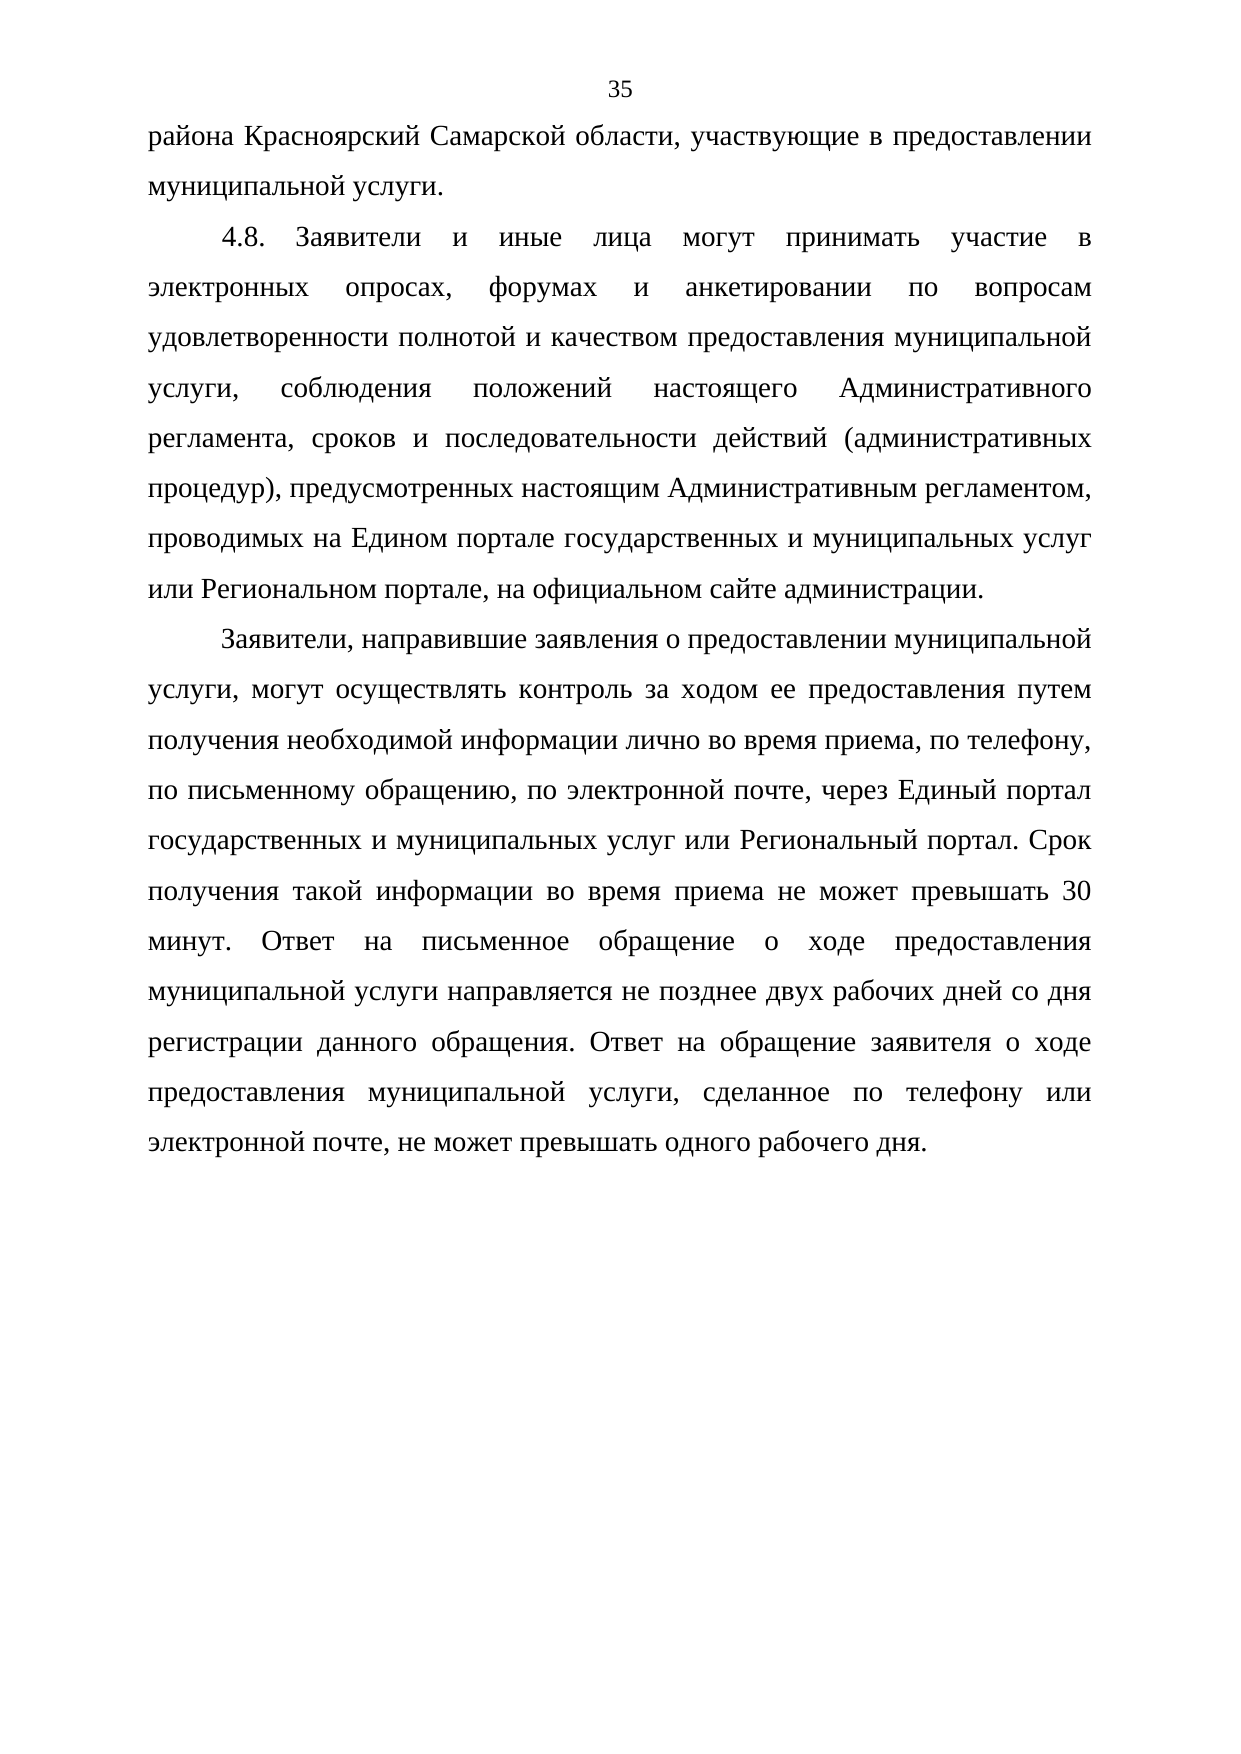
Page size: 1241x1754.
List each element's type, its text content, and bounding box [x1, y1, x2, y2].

text Заявители, направившие заявления о предоставлении муниципальной услуги, могут осуществлять контроль за ходом ее предоставления путем получения необходимой информации лично во время приема, по телефону, по письменному обращению, по электронной почте, через Единый портал государственных и муниципальных услуг или Региональный портал. Срок получения такой информации во время приема не может превышать 30 минут. Ответ на письменное обращение о ходе предоставления муниципальной услуги направляется не позднее двух рабочих дней со дня регистрации данного обращения. Ответ на обращение заявителя о ходе предоставления муниципальной услуги, сделанное по телефону или электронной почте, не может превышать одного рабочего дня. [148, 621, 1092, 1158]
text 4.8. Заявители и иные лица могут принимать участие в электронных опросах, форумах и анкетировании по вопросам удовлетворенности полнотой и качеством предоставления муниципальной услуги, соблюдения положений настоящего Административного регламента, сроков и последовательности действий (административных процедур), предусмотренных настоящим Административным регламентом, проводимых на Едином портале государственных и муниципальных услуг или Региональном портале, на официальном сайте администрации. [148, 219, 1092, 604]
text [148, 118, 1092, 202]
